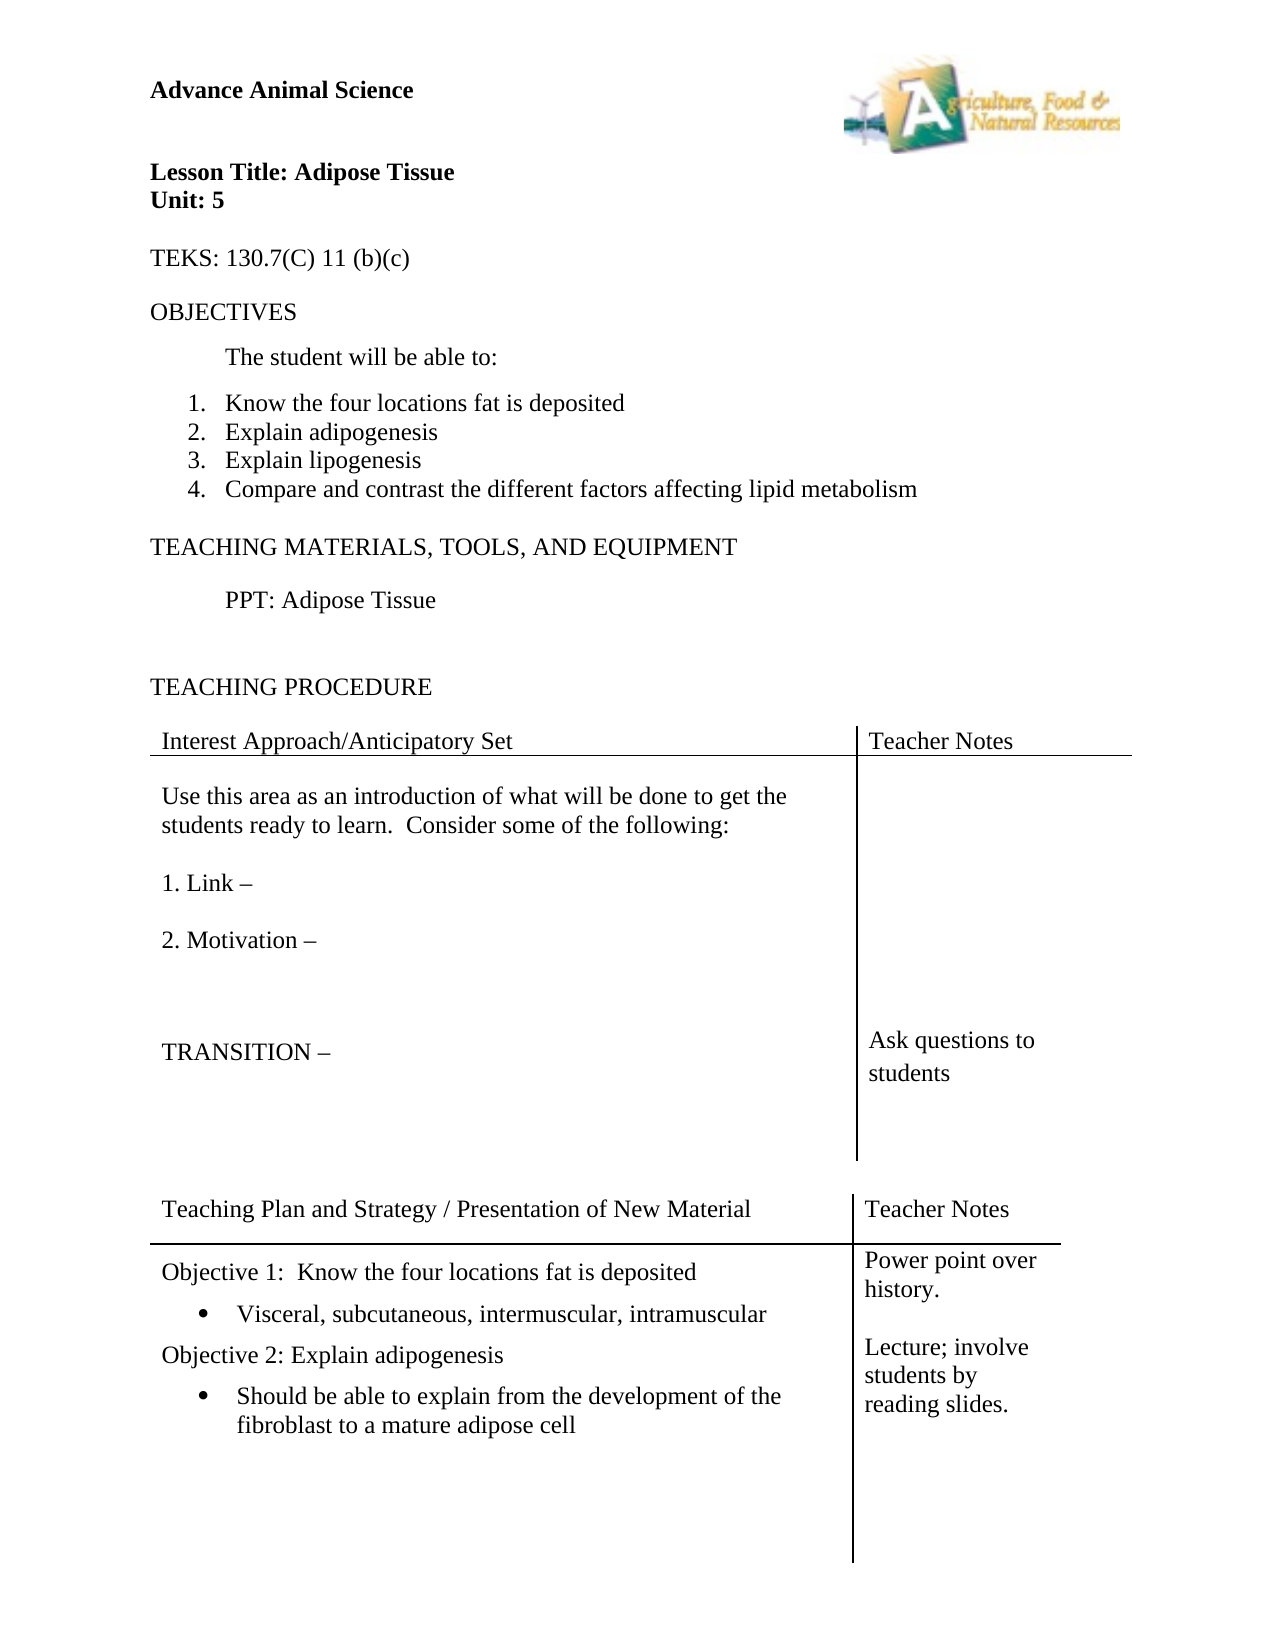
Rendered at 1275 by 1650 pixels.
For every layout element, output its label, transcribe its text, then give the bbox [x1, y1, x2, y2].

list Explain lipogenesis [187, 446, 1125, 474]
table_cell Use this area as an introduction of what will be done to get the students ready to learn. Consider some of the following: 1. Link – 2. Motivation – TRANSITION – [150, 756, 856, 1161]
table_header Teacher Notes [858, 726, 1132, 754]
text The student will be able to: [150, 342, 1125, 371]
table_header Teacher Notes [854, 1194, 1061, 1243]
list Know the four locations fat is deposited [187, 388, 1125, 417]
text TEACHING PROCEDURE [150, 672, 1125, 701]
text TEKS: 130.7(C) 11 (b)(c) [150, 243, 1125, 272]
table_cell Power point over history. Lecture; involve students by reading slides. [854, 1245, 1061, 1562]
list Compare and contrast the different factors affecting lipid metabolism [187, 474, 1125, 503]
text Lesson Title: Adipose Tissue [150, 157, 1125, 186]
table_header Interest Approach/Anticipatory Set [150, 726, 856, 754]
picture [839, 54, 1119, 151]
list Explain adipogenesis [187, 417, 1125, 446]
text TEACHING MATERIALS, TOOLS, AND EQUIPMENT [150, 532, 1125, 561]
table_cell Ask questions to students [858, 756, 1132, 1161]
text PPT: Adipose Tissue [225, 586, 1125, 614]
text OBJECTIVES [150, 297, 1125, 326]
table_header Teaching Plan and Strategy / Presentation of New Material [150, 1194, 852, 1243]
text Unit: 5 [150, 186, 1125, 214]
